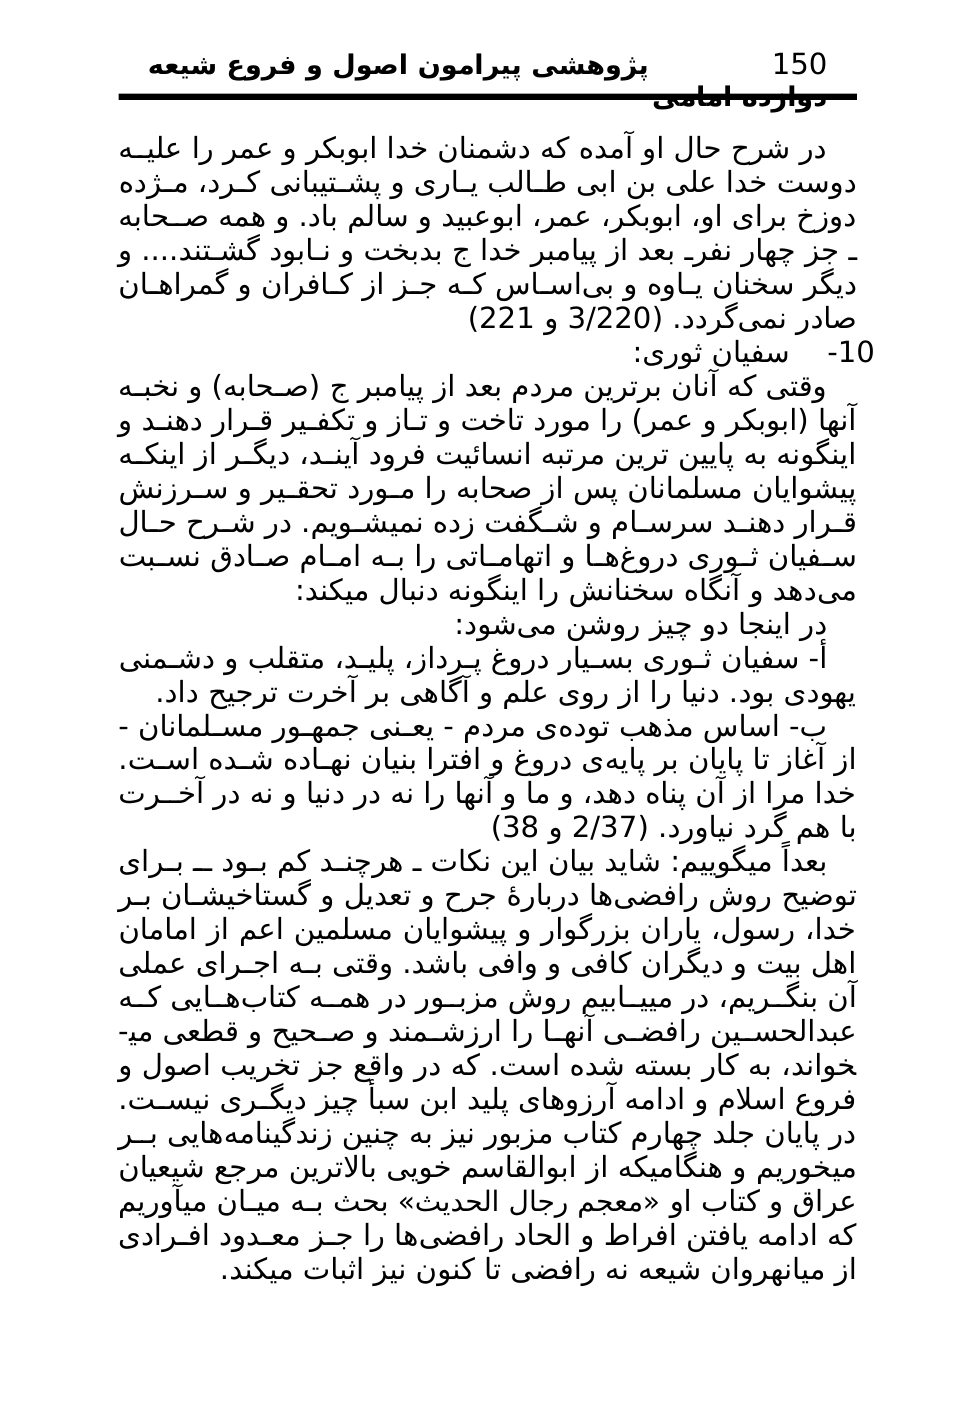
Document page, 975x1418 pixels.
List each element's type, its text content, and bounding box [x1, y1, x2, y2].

list سفیان ثوری: [118, 335, 827, 369]
text در اینجا دو چیز روشن می‌شود: [118, 607, 857, 641]
text أ- سفیان ثوری بسیار دروغ پرداز، پلید، متقلب و دشمنی یهودی بود. دنیا را از روی علم و آگاهی بر آخرت ترجیح داد. [118, 641, 857, 709]
text وقتی که آنان برترین مردم بعد از پیامبر ج (صحابه) و نخبه آنها (ابوبکر و عمر) را مورد تاخت و تاز و تکفیر قرار دهند و اینگونه به پایین ترین مرتبه انسائیت فرود آیند، دیگر از اینکه پیشوایان مسلمانان پس از صحابه را مورد تحقیر و سرزنش قرار دهند سرسام و شگفت زده نمیشویم. در شرح حال سفیان ثوری دروغ‌ها و اتهاماتی را به امام صادق نسبت می‌دهد و آنگاه سخنانش را اینگونه دنبال میکند: [118, 369, 857, 607]
text بعداً میگوییم: شاید بیان این نکات ـ هرچند کم بود ـ برای توضیح روش رافضی‌ها دربارۀ جرح و تعدیل و گستاخیشان بر خدا، رسول، یاران بزرگوار و پیشوایان مسلمین اعم از امامان اهل بیت و دیگران کافی و وافی باشد. وقتی به اجرای عملی آن بنگریم، در مییابیم روش مزبور در همه کتاب‌هایی که عبدالحسین رافضی آنها را ارزشمند و صحیح و قطعی میخواند، به کار بسته شده است. که در واقع جز تخریب اصول و فروع اسلام و ادامه آرزوهای پلید ابن سبأ چیز دیگری نیست. در پایان جلد چهارم کتاب مزبور نیز به چنین زندگینامه‌هایی بر میخوریم و هنگامیکه از ابوالقاسم خویی بالاترین مرجع شیعیان عراق و کتاب او «معجم رجال الحدیث» بحث به میان میآوریم که ادامه یافتن افراط و الحاد رافضی‌ها را جز معدود افرادی از میانهروان شیعه نه رافضی تا کنون نیز اثبات میکند. [118, 845, 857, 1286]
text ب- اساس مذهب توده‌ی مردم - یعنی جمهور مسلمانان - از آغاز تا پایان بر پایه‌ی دروغ و افترا بنیان نهاده شده است. خدا مرا از آن پناه دهد، و ما و آنها را نه در دنیا و نه در آخرت با هم گرد نیاورد. (2/37 و 38) [118, 709, 857, 845]
text در شرح حال او آمده که دشمنان خدا ابوبکر و عمر را علیه دوست خدا علی بن ابی طالب یاری و پشتیبانی کرد، مژده دوزخ برای او، ابوبکر، عمر، ابوعبید و سالم باد. و همه صحابه ـ جز چهار نفرـ بعد از پیامبر خدا ج بدبخت و نابود گشتند.... و دیگر سخنان یاوه و بی‌اساس که جز از کافران و گمراهان صادر نمی‌گردد. (3/220 و 221) [118, 132, 857, 335]
